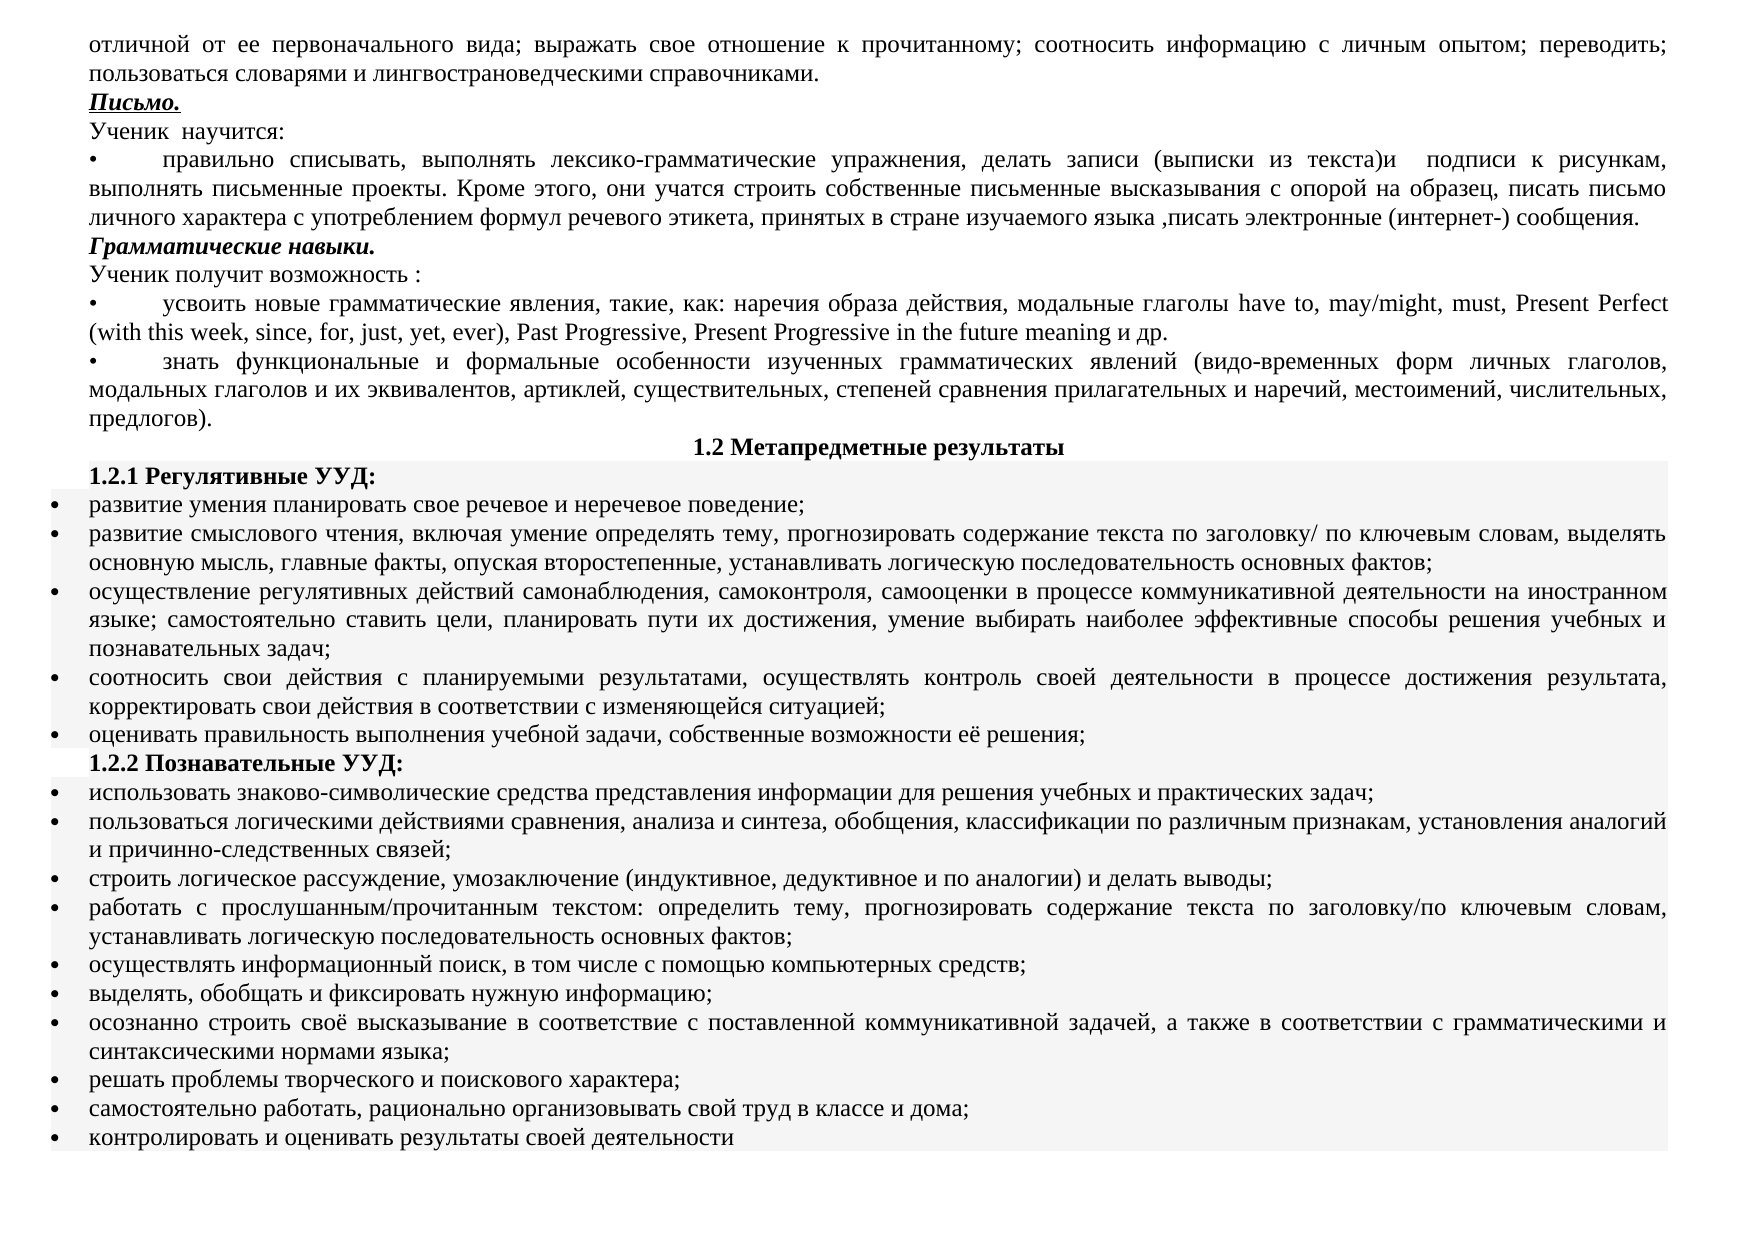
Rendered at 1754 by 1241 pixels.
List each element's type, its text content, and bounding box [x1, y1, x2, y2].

text • правильно списывать, выполнять лексико-грамматические упражнения, делать записи (выписки из текста)и подписи к рисункам, выполнять письменные проекты. Кроме этого, они учатся строить собственные письменные высказывания с опорой на образец, писать письмо личного характера с употреблением формул речевого этикета, принятых в стране изучаемого языка ,писать электронные (интернет-) сообщения. [89, 144, 1668, 231]
text Ученик научится: [89, 116, 1668, 144]
list выделять, обобщать и фиксировать нужную информацию; [51, 978, 1668, 1007]
list развитие смыслового чтения, включая умение определять тему, прогнозировать содержание текста по заголовку/ по ключевым словам, выделять основную мысль, главные факты, опуская второстепенные, устанавливать логическую последовательность основных фактов; [51, 518, 1668, 576]
text • знать функциональные и формальные особенности изученных грамматических явлений (видо-временных форм личных глаголов, модальных глаголов и их эквивалентов, артиклей, существительных, степеней сравнения прилагательных и наречий, местоимений, числительных, предлогов). [89, 346, 1668, 432]
list контролировать и оценивать результаты своей деятельности [51, 1122, 1668, 1151]
text Письмо. [89, 87, 1668, 116]
text Грамматические навыки. [89, 231, 1668, 259]
list решать проблемы творческого и поискового характера; [51, 1064, 1668, 1093]
list работать с прослушанным/прочитанным текстом: определить тему, прогнозировать содержание текста по заголовку/по ключевым словам, устанавливать логическую последовательность основных фактов; [51, 892, 1668, 949]
text 1.2.1 Регулятивные УУД: [89, 461, 1668, 489]
text 1.2 Метапредметные результаты [89, 432, 1668, 461]
list соотносить свои действия с планируемыми результатами, осуществлять контроль своей деятельности в процессе достижения результата, корректировать свои действия в соответствии с изменяющейся ситуацией; [51, 662, 1668, 719]
list оценивать правильность выполнения учебной задачи, собственные возможности её решения; [51, 719, 1668, 748]
list использовать знаково-символические средства представления информации для решения учебных и практических задач; [51, 777, 1668, 806]
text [89, 29, 1668, 87]
list пользоваться логическими действиями сравнения, анализа и синтеза, обобщения, классификации по различным признакам, установления аналогий и причинно-следственных связей; [51, 806, 1668, 863]
list развитие умения планировать свое речевое и неречевое поведение; [51, 489, 1668, 518]
text Ученик получит возможность : [89, 259, 1668, 288]
list самостоятельно работать, рационально организовывать свой труд в классе и дома; [51, 1093, 1668, 1122]
list строить логическое рассуждение, умозаключение (индуктивное, дедуктивное и по аналогии) и делать выводы; [51, 863, 1668, 892]
list осуществлять информационный поиск, в том числе с помощью компьютерных средств; [51, 949, 1668, 978]
text • усвоить новые грамматические явления, такие, как: наречия образа действия, модальные глаголы have to, may/might, must, Present Perfect (with this week, since, for, just, yet, ever), Past Progressive, Present Progressive in the future meaning и др. [89, 288, 1668, 346]
list осознанно строить своё высказывание в соответствие с поставленной коммуникативной задачей, а также в соответствии с грамматическими и синтаксическими нормами языка; [51, 1007, 1668, 1064]
list осуществление регулятивных действий самонаблюдения, самоконтроля, самооценки в процессе коммуникативной деятельности на иностранном языке; самостоятельно ставить цели, планировать пути их достижения, умение выбирать наиболее эффективные способы решения учебных и познавательных задач; [51, 576, 1668, 662]
text 1.2.2 Познавательные УУД: [89, 748, 1668, 777]
